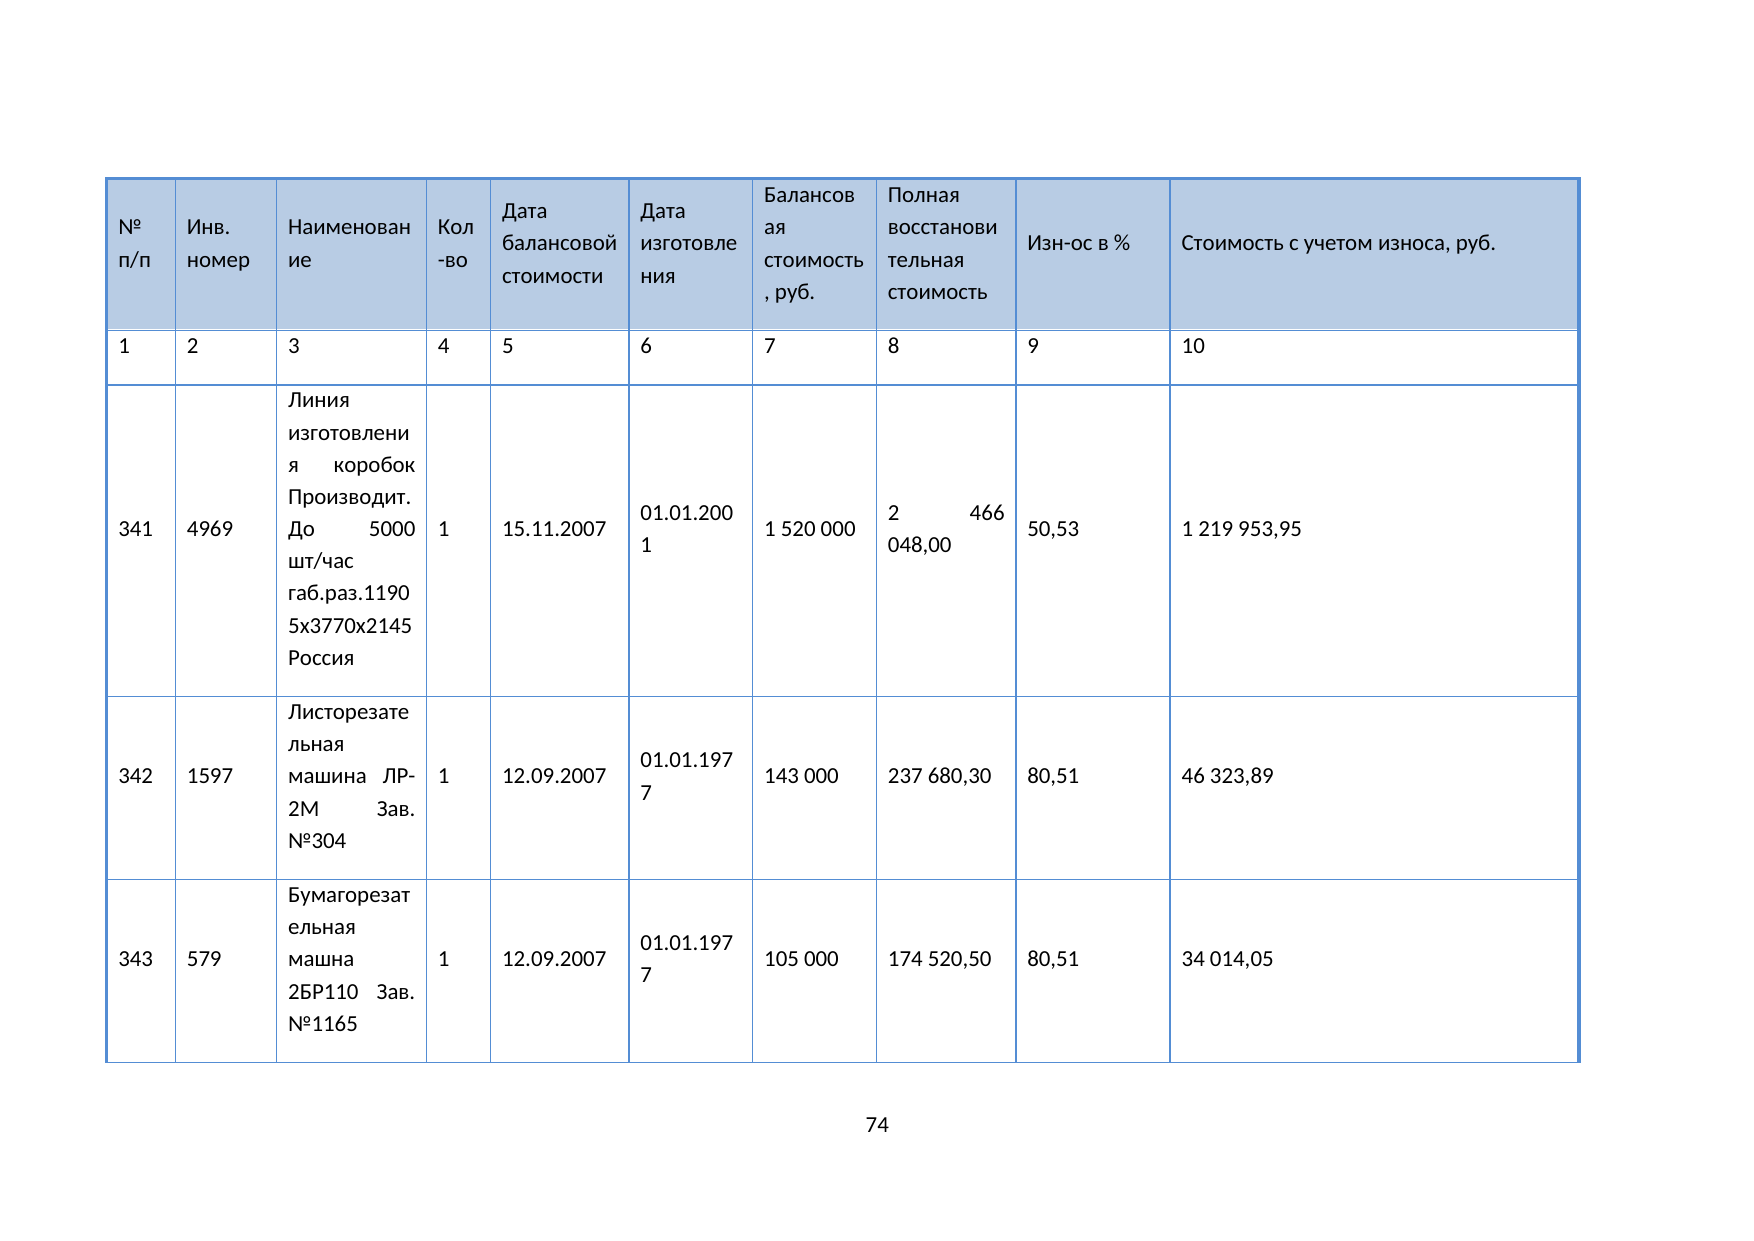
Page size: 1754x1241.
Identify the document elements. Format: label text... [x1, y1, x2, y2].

table_cell 9 [1017, 331, 1169, 384]
table_cell 1 [108, 331, 175, 384]
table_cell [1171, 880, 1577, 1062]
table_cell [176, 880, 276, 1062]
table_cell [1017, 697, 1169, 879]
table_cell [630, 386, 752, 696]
table_header Полная восстановительная стоимость [877, 180, 1015, 329]
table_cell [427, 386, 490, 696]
table_header Изн-ос в % [1017, 180, 1169, 329]
table_header Дата изготовления [630, 180, 752, 329]
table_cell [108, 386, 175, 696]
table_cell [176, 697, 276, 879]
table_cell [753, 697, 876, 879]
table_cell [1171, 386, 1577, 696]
table_cell 2 [176, 331, 276, 384]
table_header Балансовая стоимость, руб. [753, 180, 876, 329]
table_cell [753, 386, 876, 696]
table_cell 6 [630, 331, 752, 384]
table_cell 8 [877, 331, 1015, 384]
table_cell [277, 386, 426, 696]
table_cell 7 [753, 331, 876, 384]
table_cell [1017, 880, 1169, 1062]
table_cell 5 [491, 331, 628, 384]
table_header Кол-во [427, 180, 490, 329]
table_header № п/п [108, 180, 175, 329]
table_cell 3 [277, 331, 426, 384]
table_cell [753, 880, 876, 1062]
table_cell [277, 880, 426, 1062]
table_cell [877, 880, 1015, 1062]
table_header Дата балансовой стоимости [491, 180, 628, 329]
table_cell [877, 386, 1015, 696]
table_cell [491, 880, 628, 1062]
table_cell 10 [1171, 331, 1577, 384]
table_cell 4 [427, 331, 490, 384]
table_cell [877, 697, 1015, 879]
table_header Наименование [277, 180, 426, 329]
table_header Стоимость с учетом износа, руб. [1171, 180, 1577, 329]
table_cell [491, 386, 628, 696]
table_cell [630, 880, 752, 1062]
table_header Инв. номер [176, 180, 276, 329]
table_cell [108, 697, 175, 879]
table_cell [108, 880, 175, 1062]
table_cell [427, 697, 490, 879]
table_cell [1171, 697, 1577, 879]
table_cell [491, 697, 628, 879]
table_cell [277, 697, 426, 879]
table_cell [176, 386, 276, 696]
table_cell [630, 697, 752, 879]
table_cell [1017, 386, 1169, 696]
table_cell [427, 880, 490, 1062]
